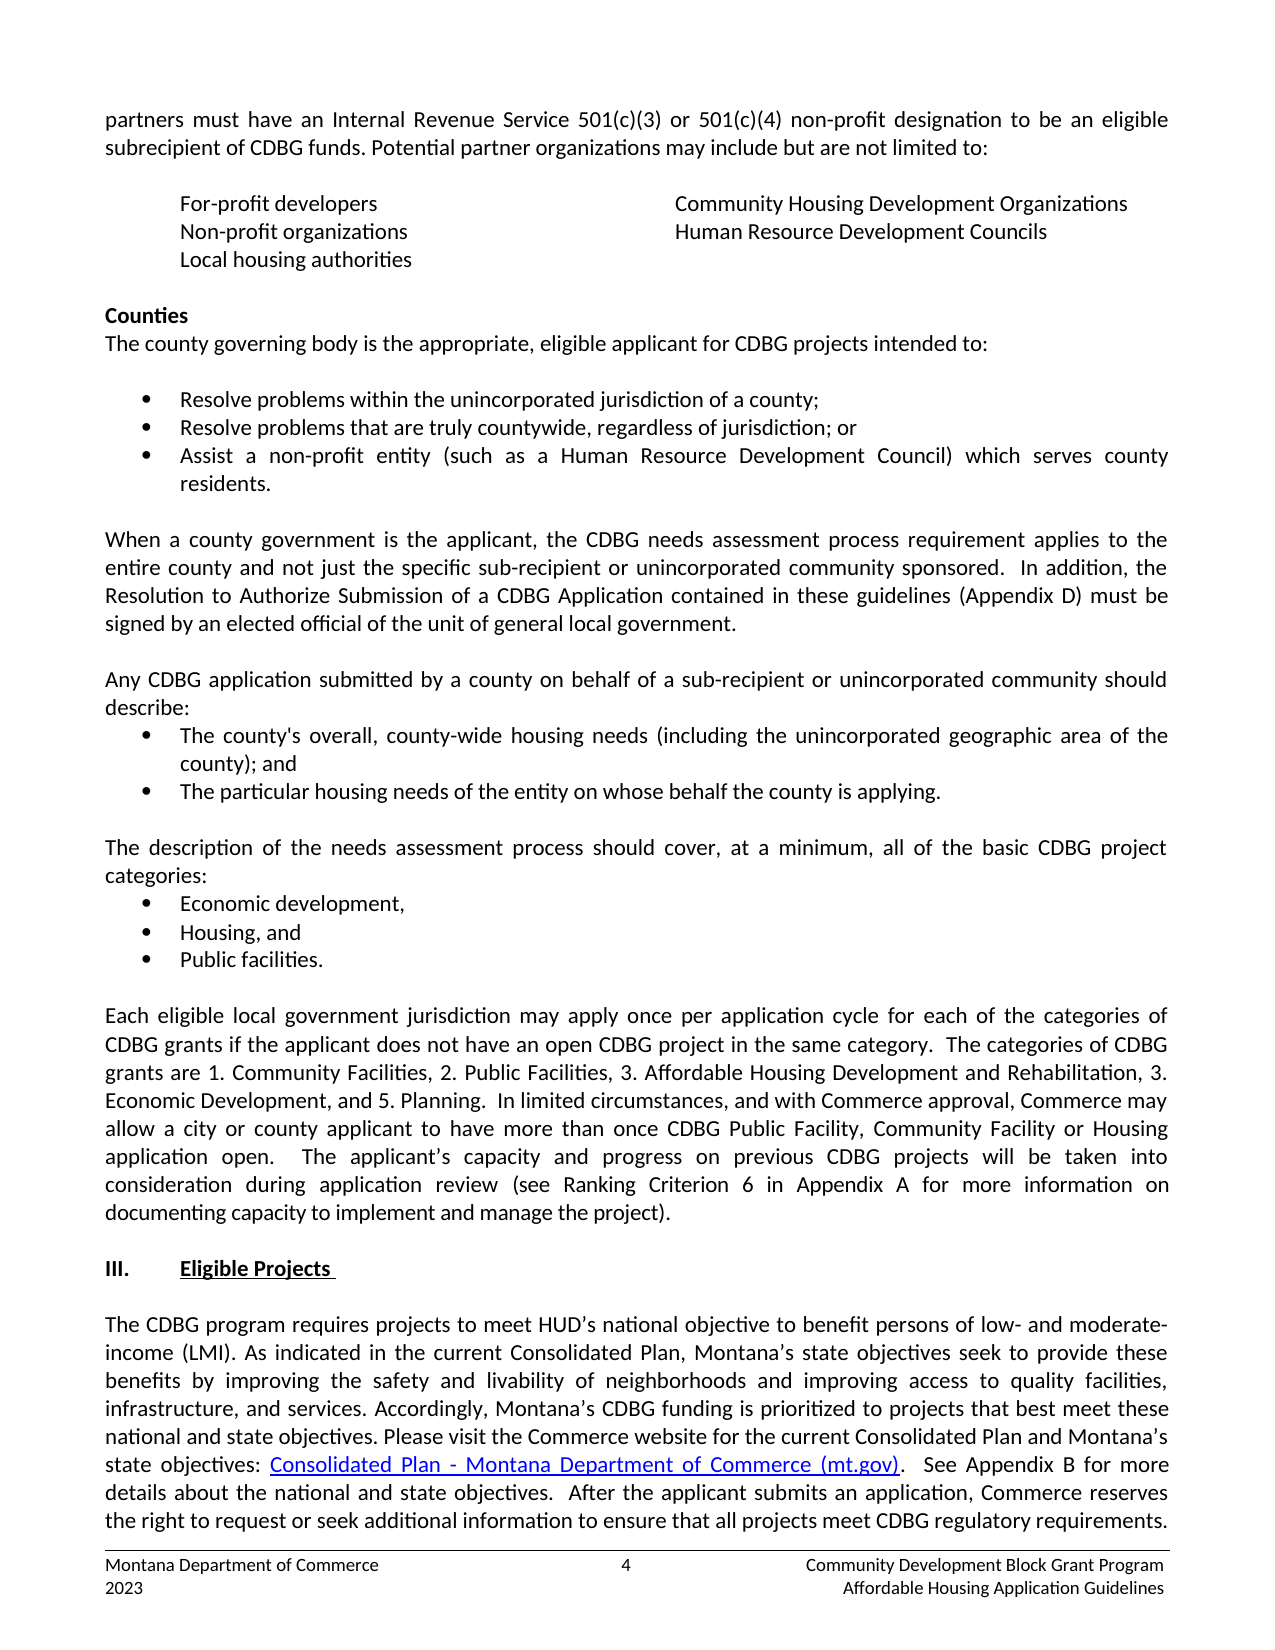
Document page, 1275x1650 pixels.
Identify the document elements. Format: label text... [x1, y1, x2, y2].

text When a county government is the applicant, the CDBG needs assessment process requirement applies to the entire county and not just the specific sub-recipient or unincorporated community sponsored. In addition, the Resolution to Authorize Submission of a CDBG Application contained in these guidelines (Appendix D) must be signed by an elected official of the unit of general local government. [105, 525, 1170, 637]
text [105, 105, 1170, 161]
text Counties [105, 301, 1170, 329]
text For-profit developers [180, 189, 600, 217]
list Economic development, [142, 889, 1170, 918]
text Community Housing Development Organizations [675, 189, 1170, 217]
text III. Eligible Projects [105, 1254, 1170, 1282]
list Housing, and [142, 918, 1170, 946]
list Public facilities. [142, 946, 1170, 974]
list The county's overall, county-wide housing needs (including the unincorporated geographic area of the county); and [142, 721, 1170, 777]
text The CDBG program requires projects to meet HUD’s national objective to benefit persons of low- and moderate- income (LMI). As indicated in the current Consolidated Plan, Montana’s state objectives seek to provide these benefits by improving the safety and livability of neighborhoods and improving access to quality facilities, infrastructure, and services. Accordingly, Montana’s CDBG funding is prioritized to projects that best meet these national and state objectives. Please visit the Commerce website for the current Consolidated Plan and Montana’s state objectives: Consolidated Plan - Montana Department of Commerce (mt.gov). See Appendix B for more details about the national and state objectives. After the applicant submits an application, Commerce reserves the right to request or seek additional information to ensure that all projects meet CDBG regulatory requirements. [105, 1310, 1170, 1534]
text Each eligible local government jurisdiction may apply once per application cycle for each of the categories of CDBG grants if the applicant does not have an open CDBG project in the same category. The categories of CDBG grants are 1. Community Facilities, 2. Public Facilities, 3. Affordable Housing Development and Rehabilitation, 3. Economic Development, and 5. Planning. In limited circumstances, and with Commerce approval, Commerce may allow a city or county applicant to have more than once CDBG Public Facility, Community Facility or Housing application open. The applicant’s capacity and progress on previous CDBG projects will be taken into consideration during application review (see Ranking Criterion 6 in Appendix A for more information on documenting capacity to implement and manage the project). [105, 1002, 1170, 1226]
text The description of the needs assessment process should cover, at a minimum, all of the basic CDBG project categories: [105, 833, 1170, 889]
list Resolve problems that are truly countywide, regardless of jurisdiction; or [142, 413, 1170, 441]
text Human Resource Development Councils [675, 217, 1170, 245]
text Any CDBG application submitted by a county on behalf of a sub-recipient or unincorporated community should describe: [105, 665, 1170, 721]
list Resolve problems within the unincorporated jurisdiction of a county; [142, 385, 1170, 413]
text Non-profit organizations [180, 217, 600, 245]
list Assist a non-profit entity (such as a Human Resource Development Council) which serves county residents. [142, 441, 1170, 497]
text Local housing authorities [180, 245, 600, 273]
list The particular housing needs of the entity on whose behalf the county is applying. [142, 777, 1170, 806]
text The county governing body is the appropriate, eligible applicant for CDBG projects intended to: [105, 329, 1170, 357]
